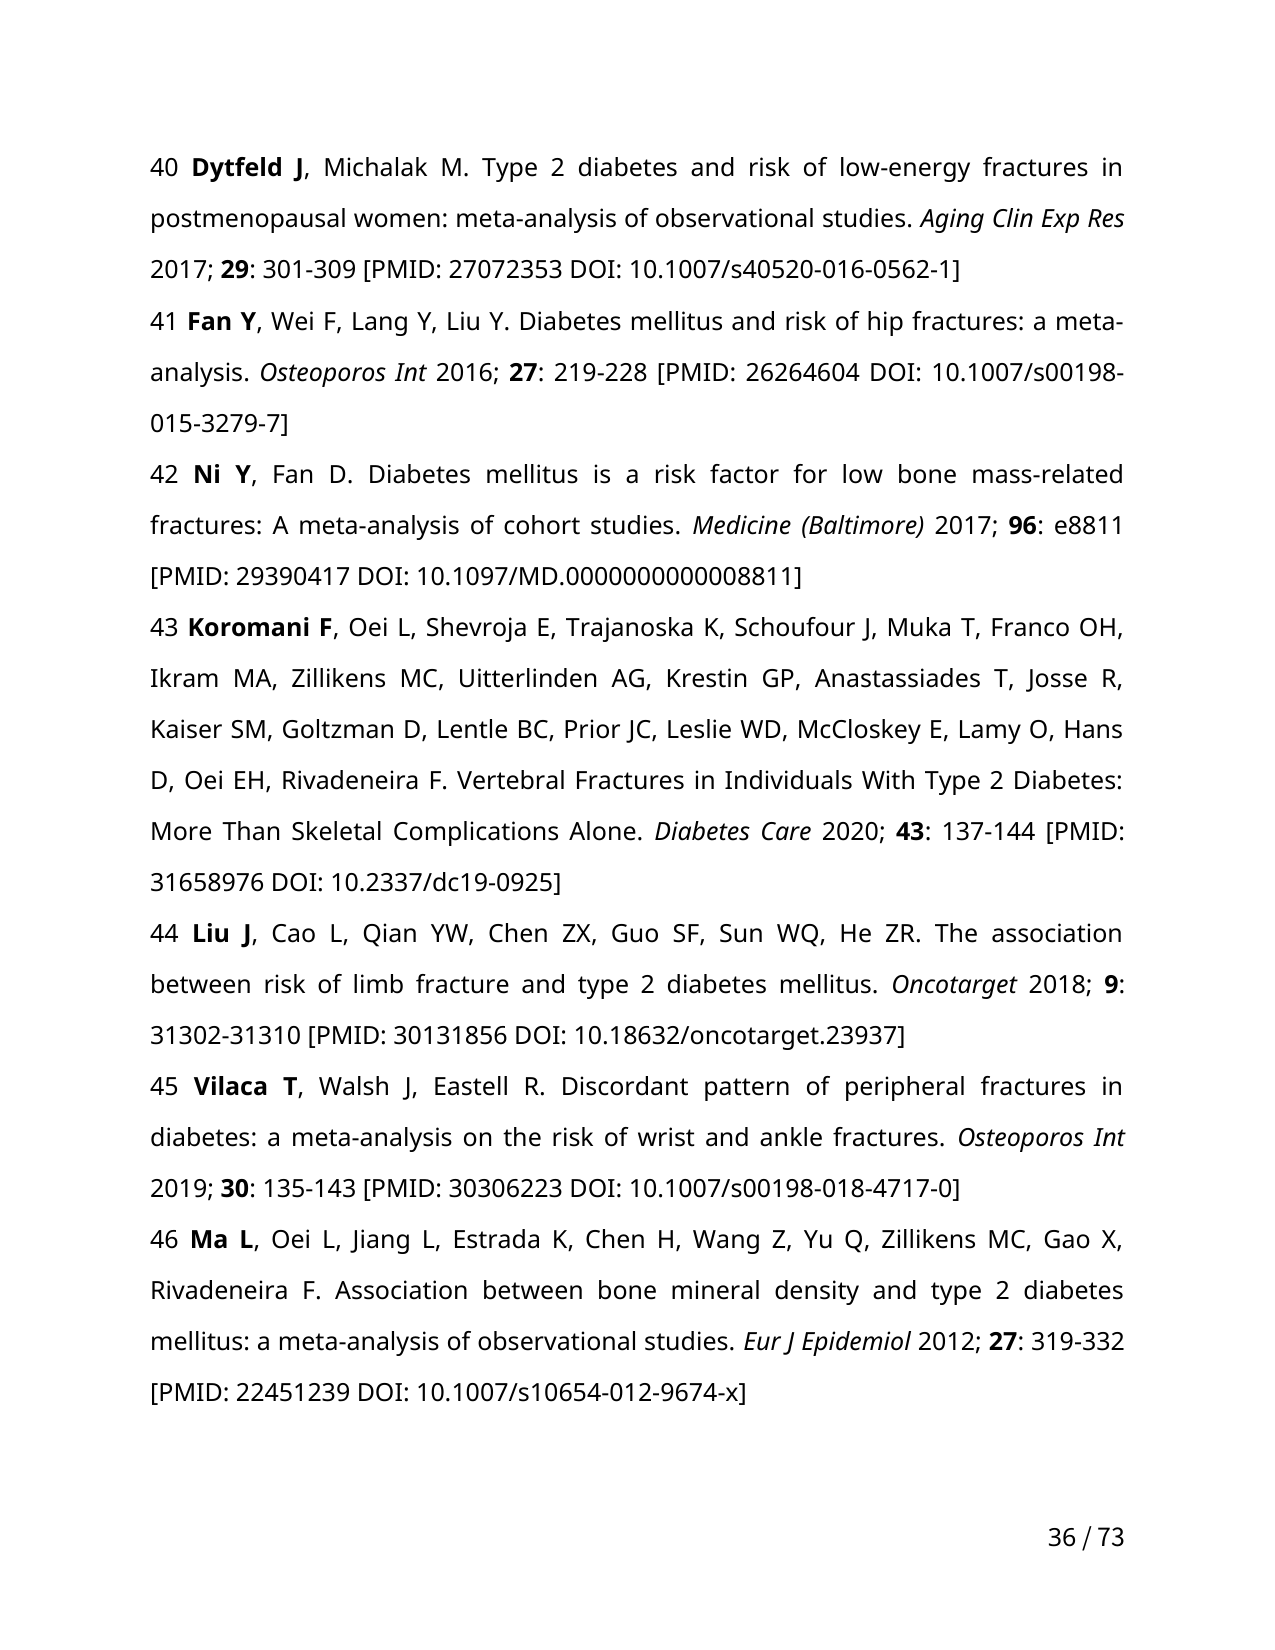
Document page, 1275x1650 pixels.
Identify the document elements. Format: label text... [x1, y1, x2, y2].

text 40 Dytfeld J, Michalak M. Type 2 diabetes and risk of low-energy fractures in postmenopausal women: meta-analysis of observational studies. Aging Clin Exp Res 2017; 29: 301-309 [PMID: 27072353 DOI: 10.1007/s40520-016-0562-1] [150, 150, 1125, 286]
text 41 Fan Y, Wei F, Lang Y, Liu Y. Diabetes mellitus and risk of hip fractures: a meta-analysis. Osteoporos Int 2016; 27: 219-228 [PMID: 26264604 DOI: 10.1007/s00198-015-3279-7] [150, 303, 1125, 439]
text 46 Ma L, Oei L, Jiang L, Estrada K, Chen H, Wang Z, Yu Q, Zillikens MC, Gao X, Rivadeneira F. Association between bone mineral density and type 2 diabetes mellitus: a meta-analysis of observational studies. Eur J Epidemiol 2012; 27: 319-332 [PMID: 22451239 DOI: 10.1007/s10654-012-9674-x] [150, 1222, 1125, 1409]
text 45 Vilaca T, Walsh J, Eastell R. Discordant pattern of peripheral fractures in diabetes: a meta-analysis on the risk of wrist and ankle fractures. Osteoporos Int 2019; 30: 135-143 [PMID: 30306223 DOI: 10.1007/s00198-018-4717-0] [150, 1069, 1125, 1205]
text 43 Koromani F, Oei L, Shevroja E, Trajanoska K, Schoufour J, Muka T, Franco OH, Ikram MA, Zillikens MC, Uitterlinden AG, Krestin GP, Anastassiades T, Josse R, Kaiser SM, Goltzman D, Lentle BC, Prior JC, Leslie WD, McCloskey E, Lamy O, Hans D, Oei EH, Rivadeneira F. Vertebral Fractures in Individuals With Type 2 Diabetes: More Than Skeletal Complications Alone. Diabetes Care 2020; 43: 137-144 [PMID: 31658976 DOI: 10.2337/dc19-0925] [150, 609, 1125, 899]
text 44 Liu J, Cao L, Qian YW, Chen ZX, Guo SF, Sun WQ, He ZR. The association between risk of limb fracture and type 2 diabetes mellitus. Oncotarget 2018; 9: 31302-31310 [PMID: 30131856 DOI: 10.18632/oncotarget.23937] [150, 916, 1125, 1052]
text 42 Ni Y, Fan D. Diabetes mellitus is a risk factor for low bone mass-related fractures: A meta-analysis of cohort studies. Medicine (Baltimore) 2017; 96: e8811 [PMID: 29390417 DOI: 10.1097/MD.0000000000008811] [150, 456, 1125, 592]
